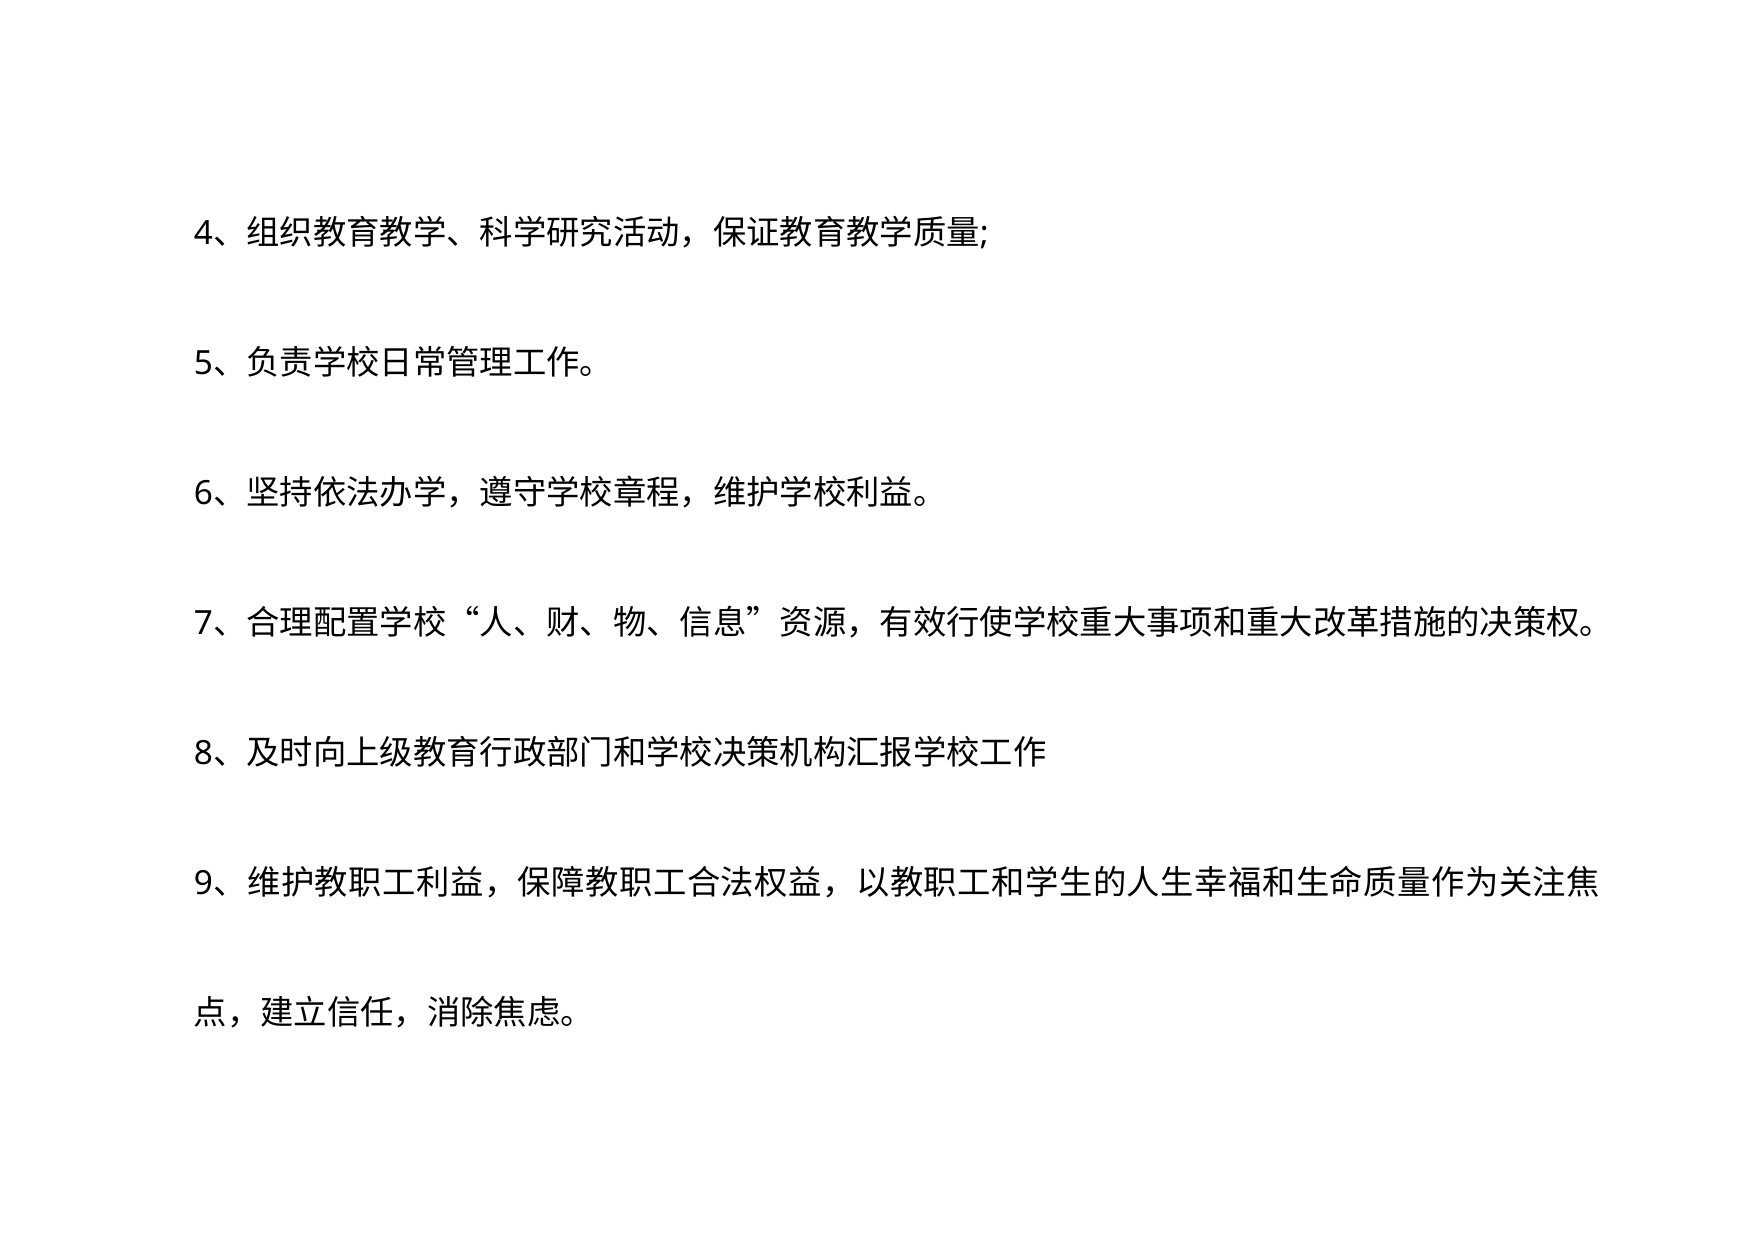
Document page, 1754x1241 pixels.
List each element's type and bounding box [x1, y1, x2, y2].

text [194, 198, 1604, 1043]
